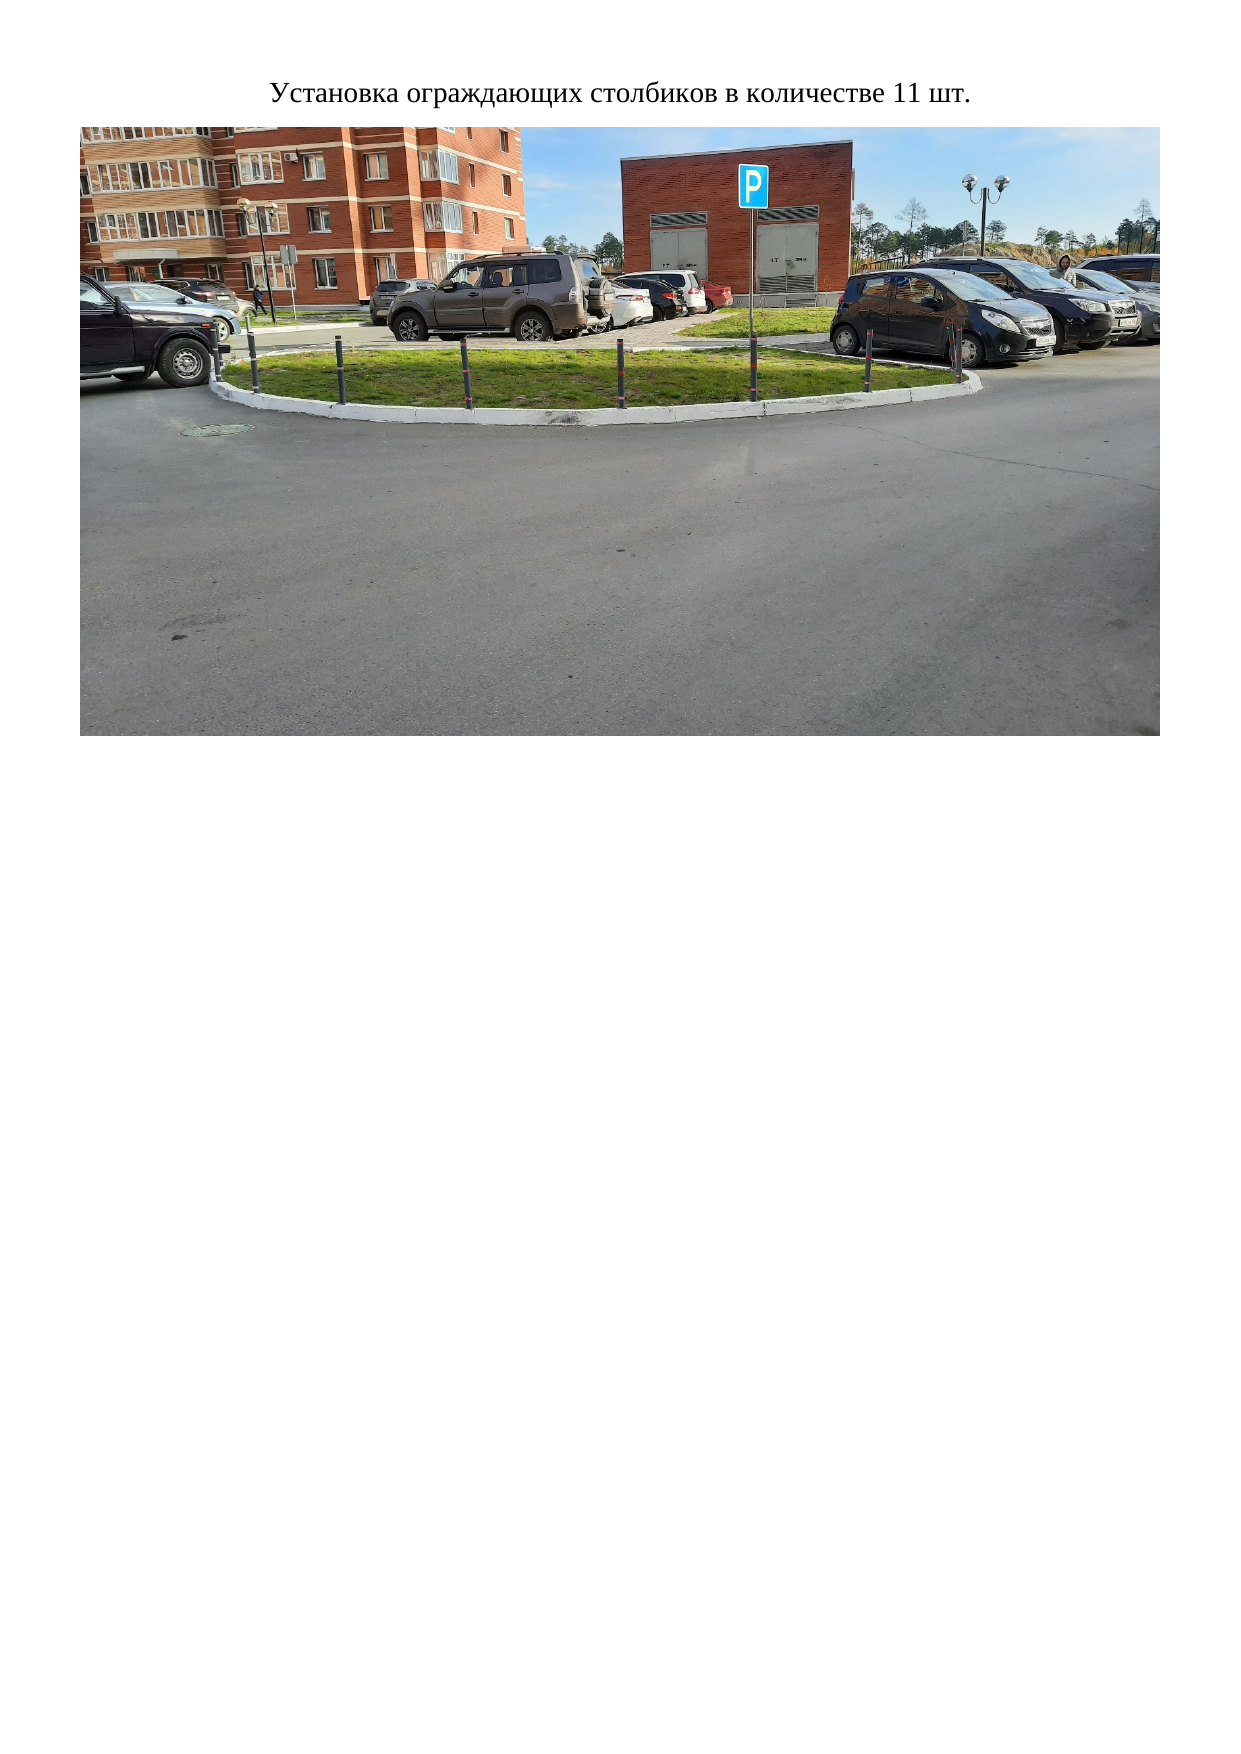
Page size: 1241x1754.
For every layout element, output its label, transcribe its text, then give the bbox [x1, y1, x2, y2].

picture [80, 127, 1160, 736]
text Установка ограждающих столбиков в количестве 11 шт. [75, 75, 1165, 108]
